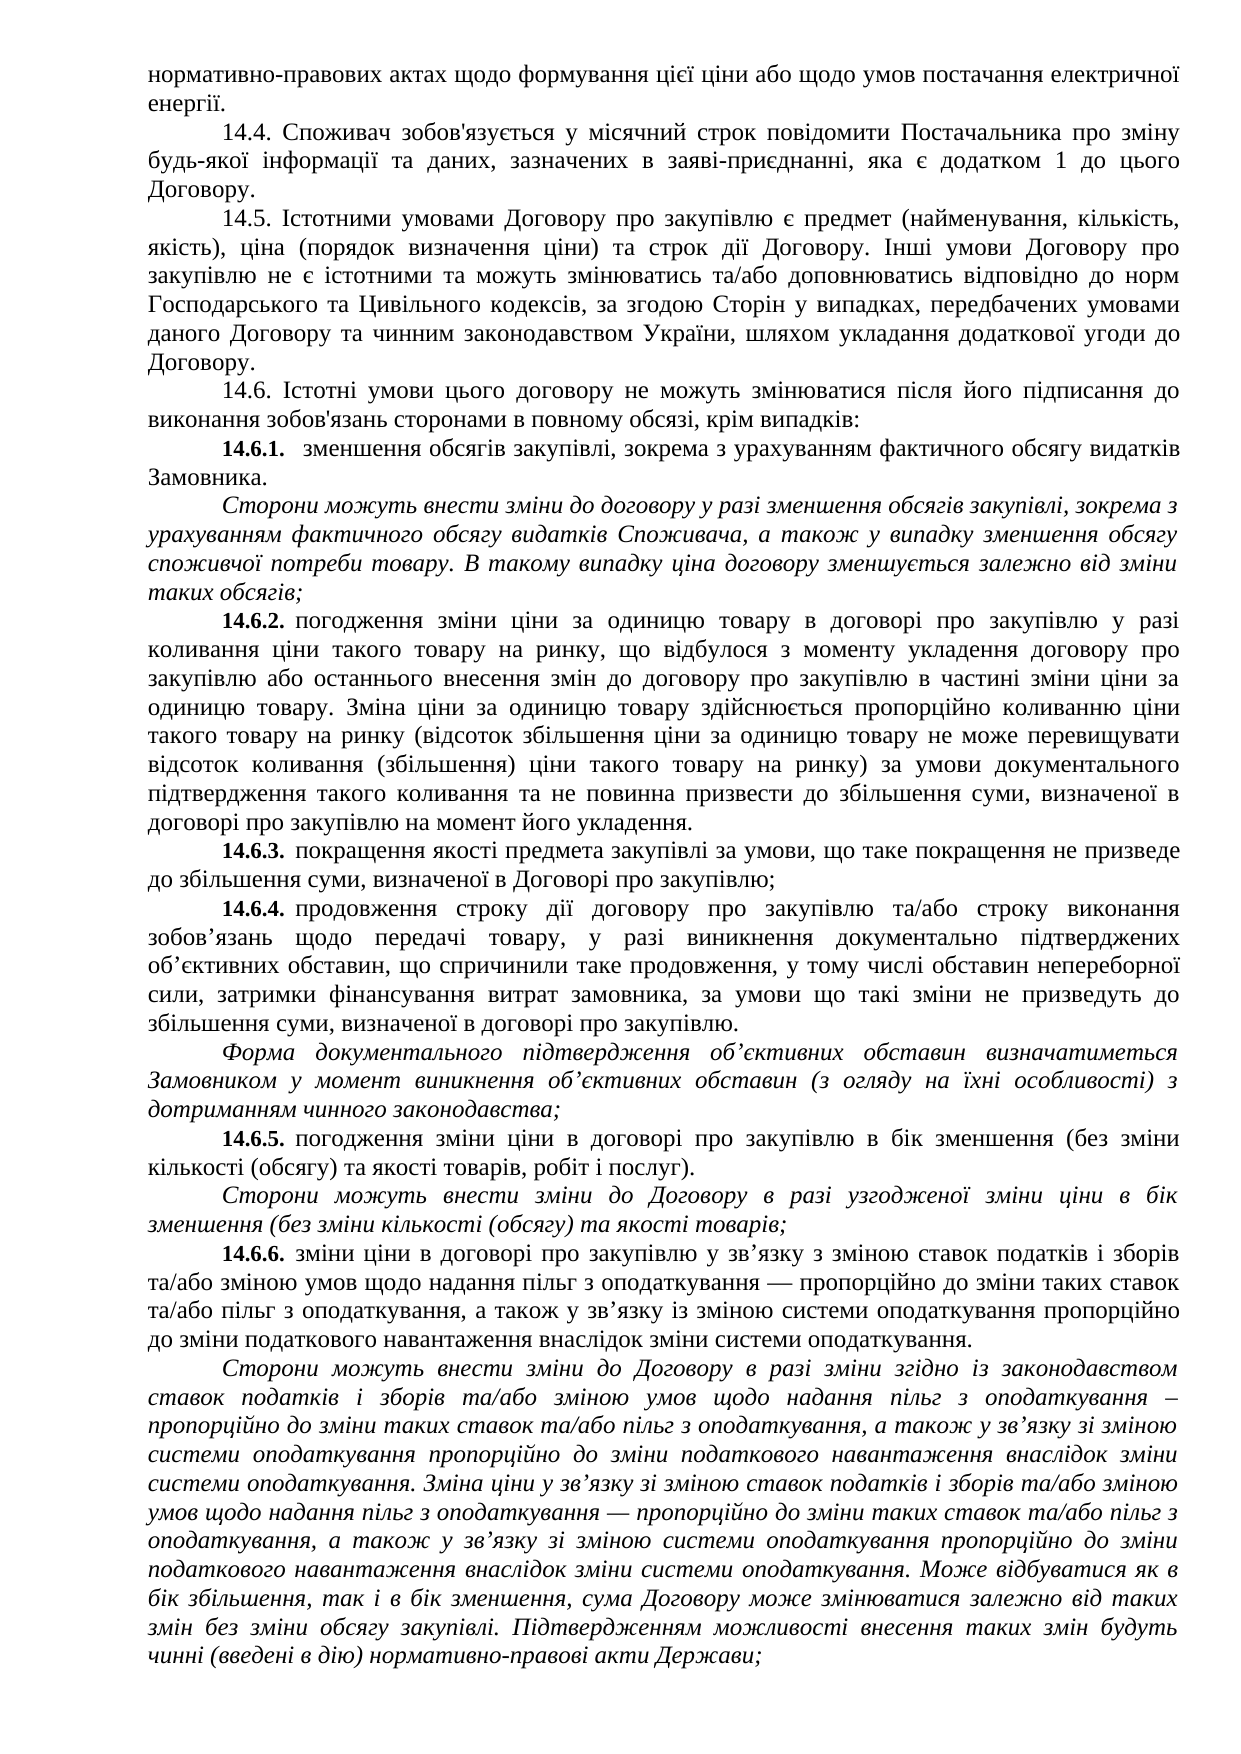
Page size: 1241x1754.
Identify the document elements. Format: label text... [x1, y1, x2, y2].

list покращення якості предмета закупівлі за умови, що таке покращення не призведе до збільшення суми, визначеної в Договорі про закупівлю; [148, 835, 1181, 893]
text Сторони можуть внести зміни до Договору в разі узгодженої зміни ціни в бік зменшення (без зміни кількості (обсягу) та якості товарів; [148, 1180, 1181, 1238]
text Форма документального підтвердження об’єктивних обставин визначатиметься Замовником у момент виникнення об’єктивних обставин (з огляду на їхні особливості) з дотриманням чинного законодавства; [148, 1037, 1181, 1123]
list зміни ціни в договорі про закупівлю у зв’язку з зміною ставок податків і зборів та/або зміною умов щодо надання пільг з оподаткування — пропорційно до зміни таких ставок та/або пільг з оподаткування, а також у зв’язку із зміною системи оподаткування пропорційно до зміни податкового навантаження внаслідок зміни системи оподаткування. [148, 1238, 1181, 1353]
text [148, 59, 1181, 117]
list погодження зміни ціни за одиницю товару в договорі про закупівлю у разі коливання ціни такого товару на ринку, що відбулося з моменту укладення договору про закупівлю або останнього внесення змін до договору про закупівлю в частині зміни ціни за одиницю товару. Зміна ціни за одиницю товару здійснюється пропорційно коливанню ціни такого товару на ринку (відсоток збільшення ціни за одиницю товару не може перевищувати відсоток коливання (збільшення) ціни такого товару на ринку) за умови документального підтвердження такого коливання та не повинна призвести до збільшення суми, визначеної в договорі про закупівлю на момент його укладення. [148, 605, 1181, 835]
list погодження зміни ціни в договорі про закупівлю в бік зменшення (без зміни кількості (обсягу) та якості товарів, робіт і послуг). [148, 1123, 1181, 1180]
list продовження строку дії договору про закупівлю та/або строку виконання зобов’язань щодо передачі товару, у разі виникнення документально підтверджених об’єктивних обставин, що спричинили таке продовження, у тому числі обставин непереборної сили, затримки фінансування витрат замовника, за умови що такі зміни не призведуть до збільшення суми, визначеної в договорі про закупівлю. [148, 893, 1181, 1037]
text Сторони можуть внести зміни до договору у разі зменшення обсягів закупівлі, зокрема з урахуванням фактичного обсягу видатків Споживача, а також у випадку зменшення обсягу споживчої потреби товару. В такому випадку ціна договору зменшується залежно від зміни таких обсягів; [148, 490, 1181, 605]
text 14.4. Споживач зобов'язується у місячний строк повідомити Постачальника про зміну будь-якої інформації та даних, зазначених в заяві-приєднанні, яка є додатком 1 до цього Договору. [148, 117, 1181, 203]
text 14.5. Істотними умовами Договору про закупівлю є предмет (найменування, кількість, якість), ціна (порядок визначення ціни) та строк дії Договору. Інші умови Договору про закупівлю не є істотними та можуть змінюватись та/або доповнюватись відповідно до норм Господарського та Цивільного кодексів, за згодою Сторін у випадках, передбачених умовами даного Договору та чинним законодавством України, шляхом укладання додаткової угоди до Договору. [148, 203, 1181, 375]
text Сторони можуть внести зміни до Договору в разі зміни згідно із законодавством ставок податків і зборів та/або зміною умов щодо надання пільг з оподаткування – пропорційно до зміни таких ставок та/або пільг з оподаткування, а також у зв’язку зі зміною системи оподаткування пропорційно до зміни податкового навантаження внаслідок зміни системи оподаткування. Зміна ціни у зв’язку зі зміною ставок податків і зборів та/або зміною умов щодо надання пільг з оподаткування — пропорційно до зміни таких ставок та/або пільг з оподаткування, а також у зв’язку зі зміною системи оподаткування пропорційно до зміни податкового навантаження внаслідок зміни системи оподаткування. Може відбуватися як в бік збільшення, так і в бік зменшення, сума Договору може змінюватися залежно від таких змін без зміни обсягу закупівлі. Підтвердженням можливості внесення таких змін будуть чинні (введені в дію) нормативно-правові акти Держави; [148, 1353, 1181, 1669]
text 14.6. Істотні умови цього договору не можуть змінюватися після його підписання до виконання зобов'язань сторонами в повному обсязі, крім випадків: [148, 375, 1181, 433]
list зменшення обсягів закупівлі, зокрема з урахуванням фактичного обсягу видатків Замовника. [148, 433, 1181, 490]
